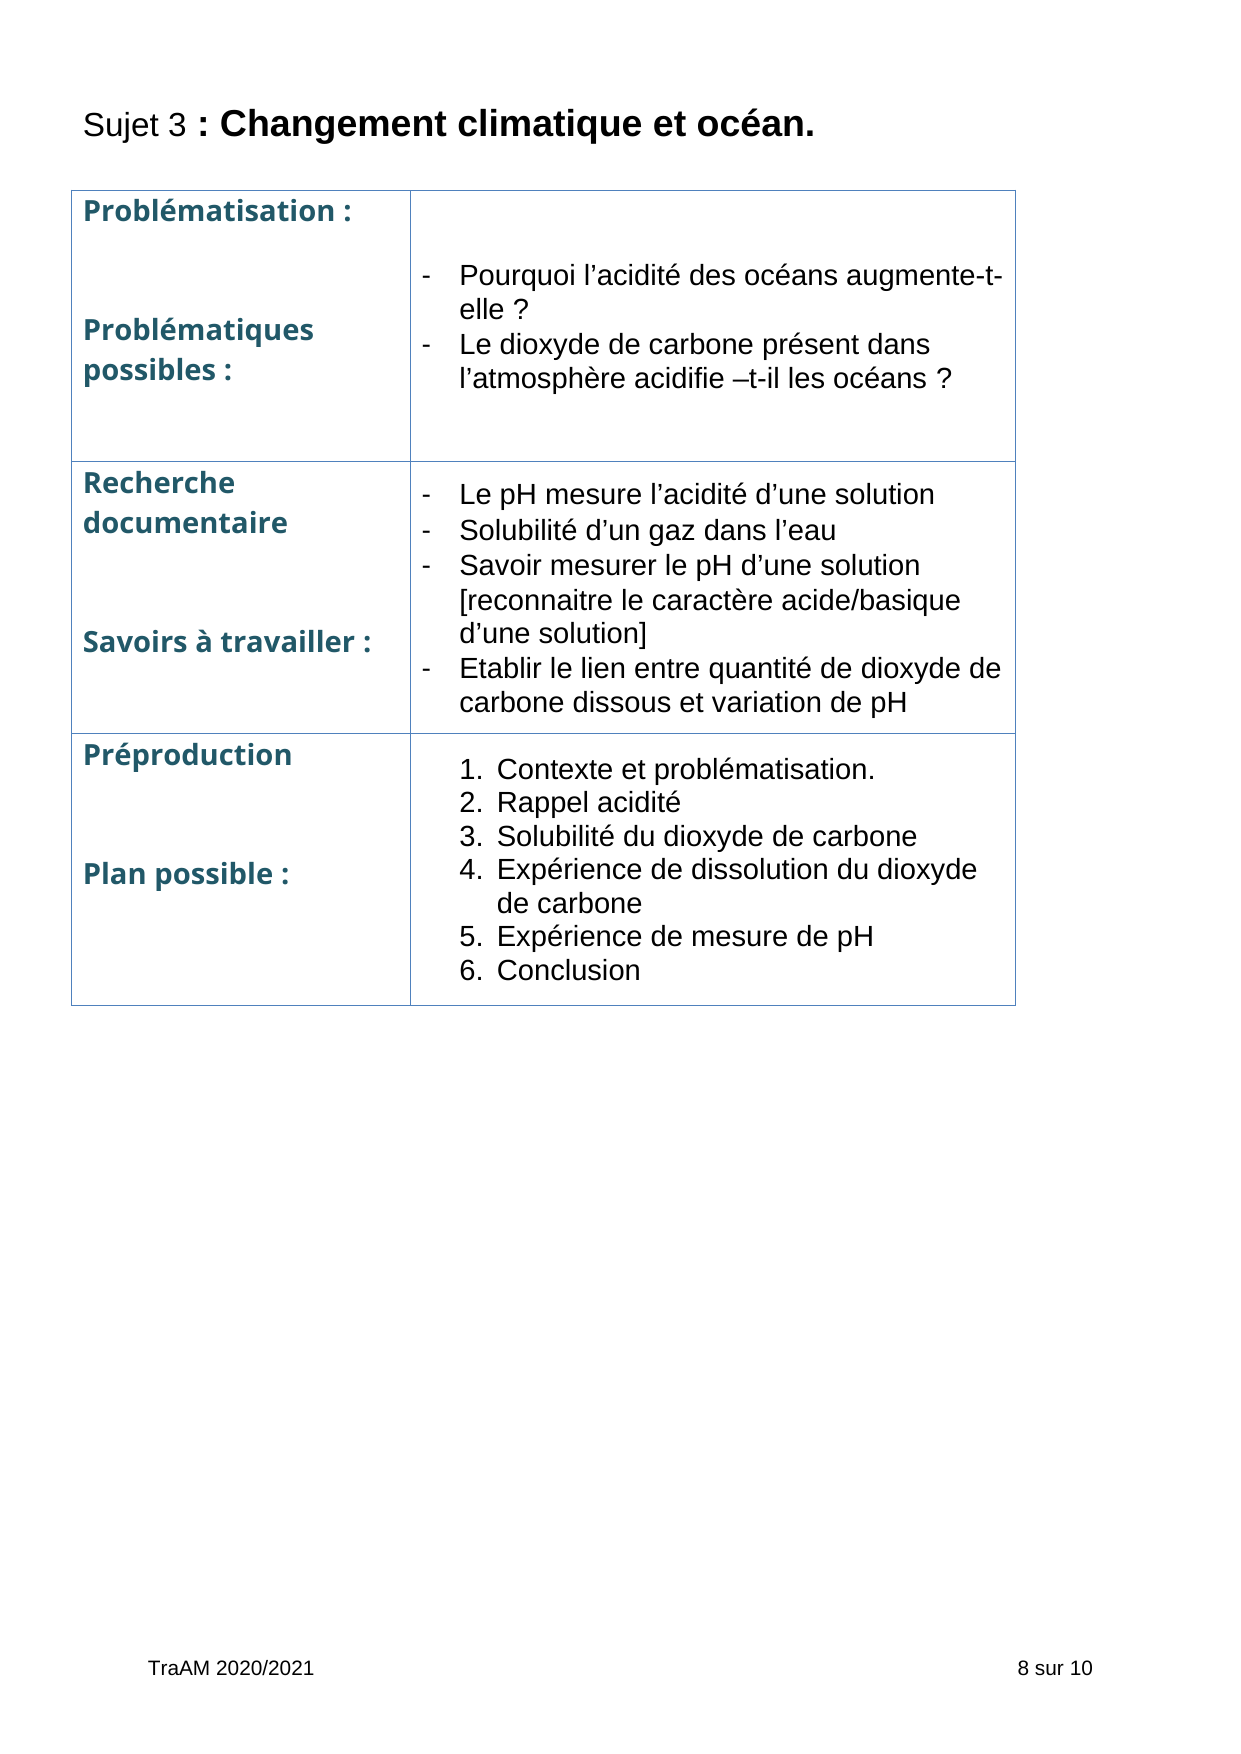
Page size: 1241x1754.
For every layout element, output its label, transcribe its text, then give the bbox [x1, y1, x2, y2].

table_cell Contexte et problématisation. Rappel acidité Solubilité du dioxyde de carbone Expérience de dissolution du dioxyde de carbone Expérience de mesure de pH Conclusion [411, 734, 1015, 1004]
table_header Problématisation : Problématiques possibles : [72, 191, 410, 461]
table_header Pourquoi l’acidité des océans augmente-t-elle ? Le dioxyde de carbone présent dans l’atmosphère acidifie –t-il les océans ? [411, 191, 1015, 461]
table_cell Recherche documentaire Savoirs à travailler : [72, 462, 410, 733]
table_cell Le pH mesure l’acidité d’une solution Solubilité d’un gaz dans l’eau Savoir mesurer le pH d’une solution [reconnaitre le caractère acide/basique d’une solution] Etablir le lien entre quantité de dioxyde de carbone dissous et variation de pH [411, 462, 1015, 733]
subtitle Sujet 3 : Changement climatique et océan. [83, 101, 1158, 144]
table_cell Préproduction Plan possible : [72, 734, 410, 1004]
